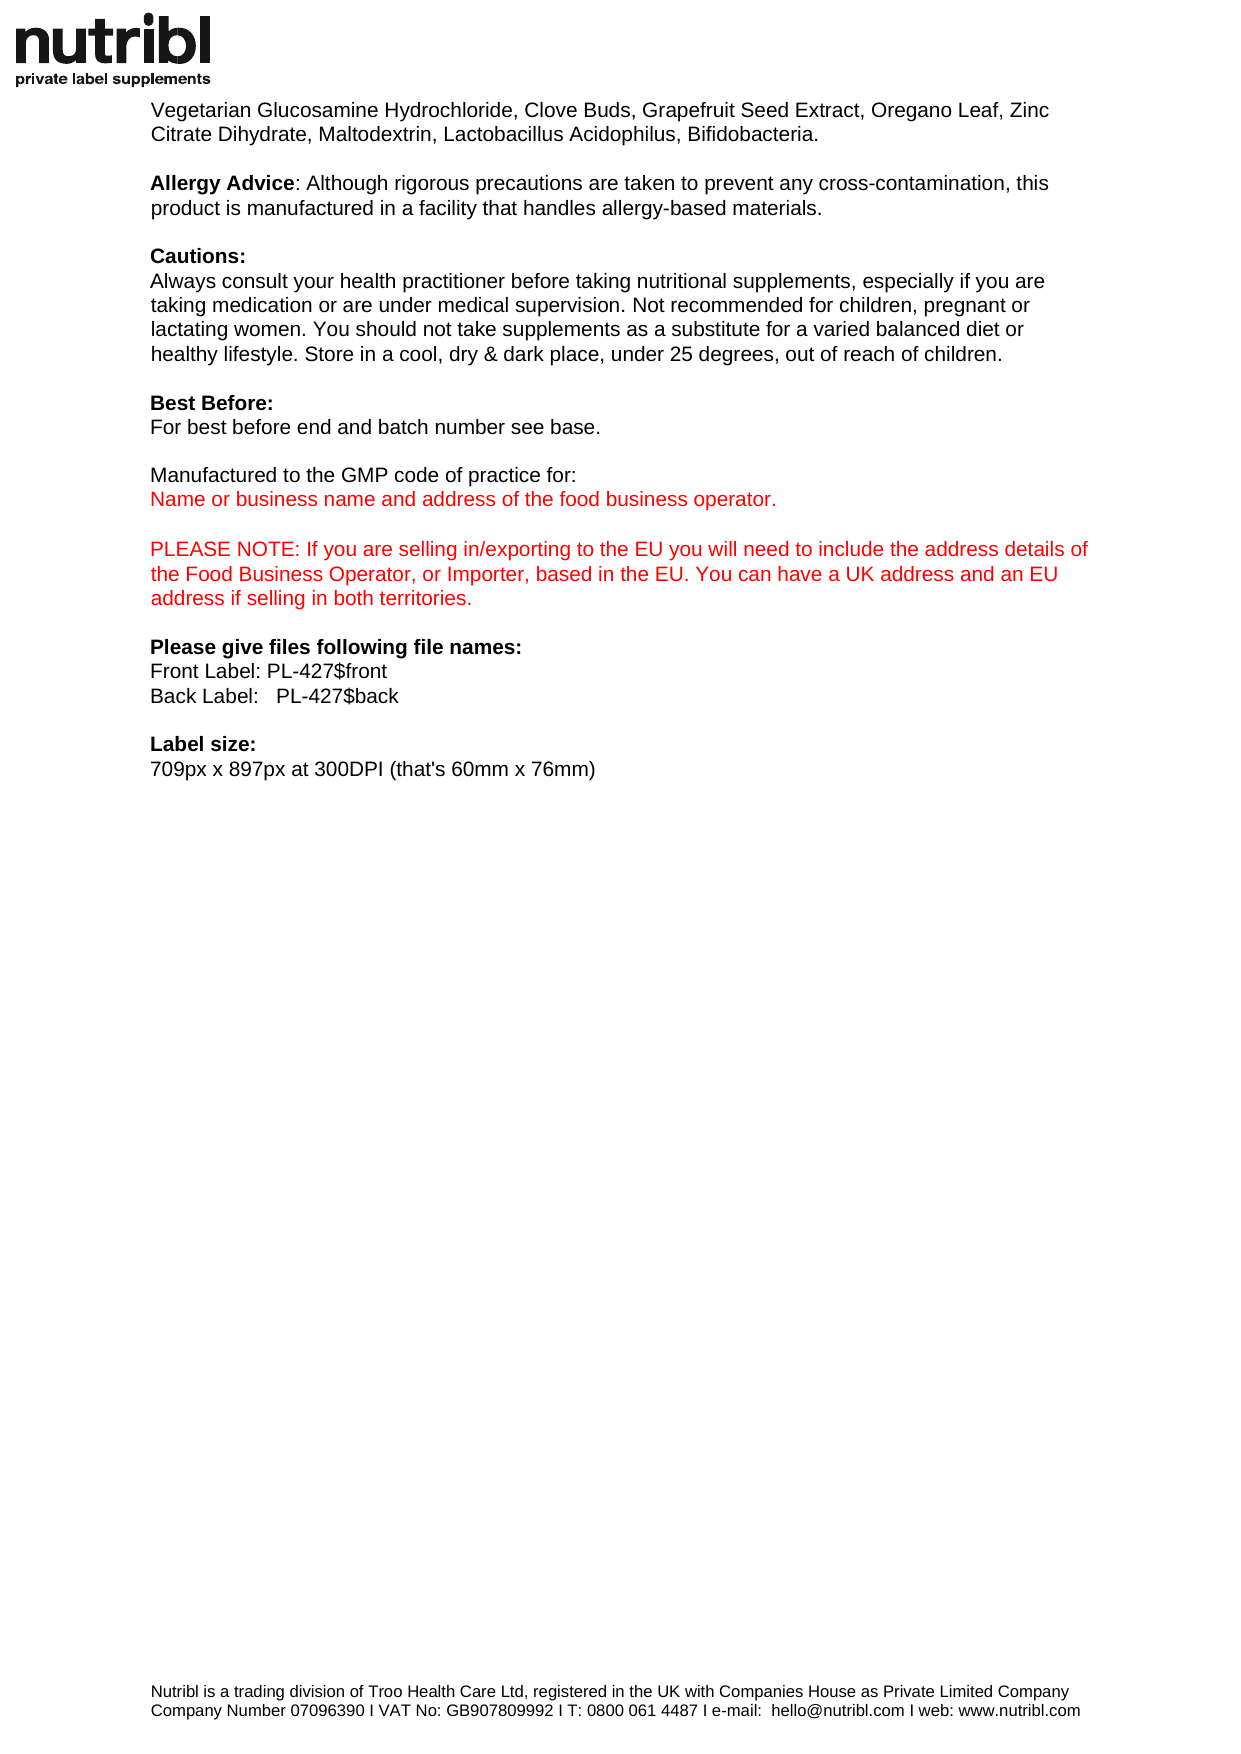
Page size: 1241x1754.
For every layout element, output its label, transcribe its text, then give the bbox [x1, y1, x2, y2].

text Label size: [150, 732, 1090, 756]
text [150, 98, 1090, 146]
text Cautions: [150, 244, 1090, 268]
text For best before end and batch number see base. [150, 415, 1090, 439]
text 709px x 897px at 300DPI (that's 60mm x 76mm) [150, 757, 1090, 781]
text PLEASE NOTE: If you are selling in/exporting to the EU you will need to include the address details of the Food Business Operator, or Importer, based in the EU. You can have a UK address and an EU address if selling in both territories. [150, 537, 1090, 610]
text Please give files following file names: [150, 635, 1090, 659]
text Name or business name and address of the food business operator. [150, 487, 1090, 511]
text Manufactured to the GMP code of practice for: [150, 462, 1090, 486]
text Back Label: PL-427$back [150, 683, 1090, 707]
text Allergy Advice: Although rigorous precautions are taken to prevent any cross-contamination, this product is manufactured in a facility that handles allergy-based materials. [150, 171, 1090, 219]
text Front Label: PL-427$front [150, 659, 1090, 683]
text Best Before: [150, 390, 1090, 414]
text Always consult your health practitioner before taking nutritional supplements, especially if you are taking medication or are under medical supervision. Not recommended for children, pregnant or lactating women. You should not take supplements as a substitute for a varied balanced diet or healthy lifestyle. Store in a cool, dry & dark place, under 25 degrees, out of reach of children. [150, 268, 1090, 366]
